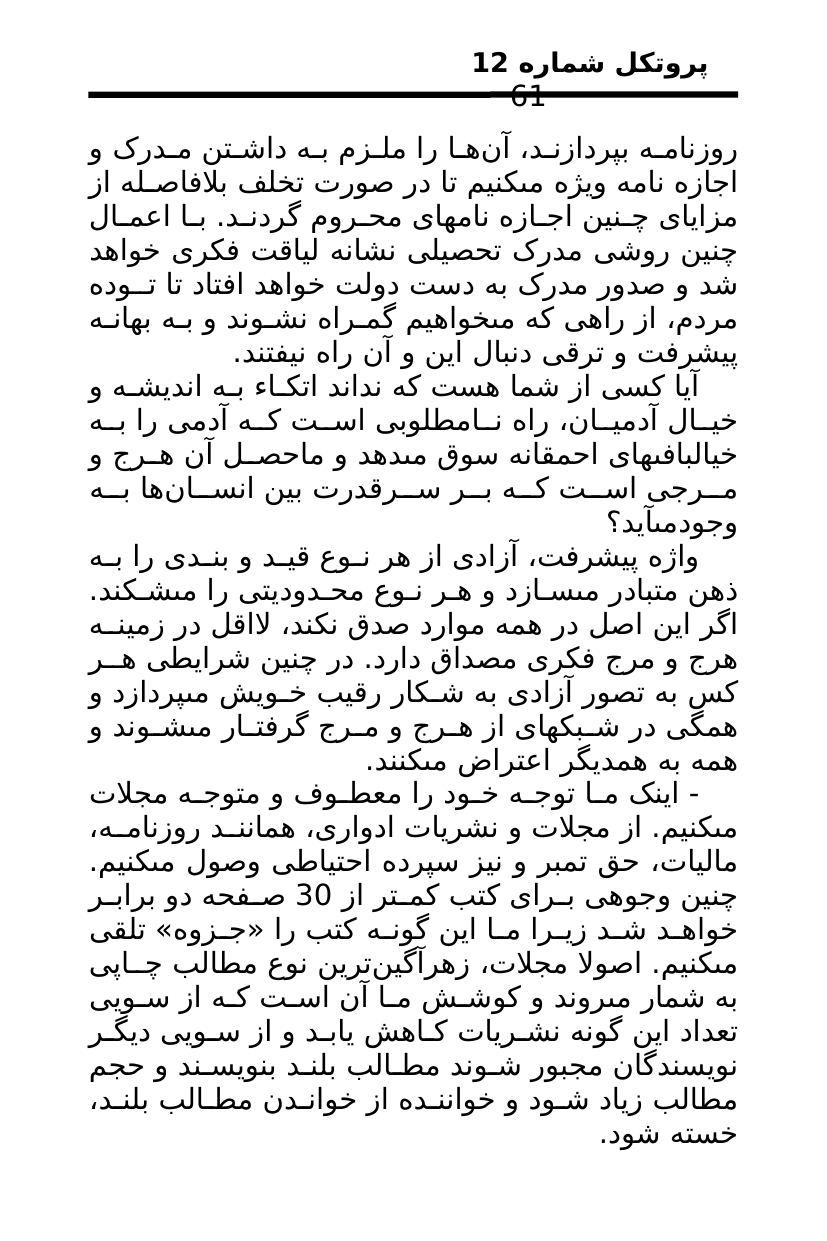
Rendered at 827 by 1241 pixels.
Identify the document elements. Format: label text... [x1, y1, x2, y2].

text آیا کسى از شما هست که نداند اتکاء به اندیشه و خیال آدمیان، راه نامطلوبى است که آدمى را به خیالبافى‏هاى احمقانه سوق مى‏دهد و ماحصل آن هرج و مرجى است که بر سرقدرت بین انسان‌ها به وجودمى‏آید؟ [89, 369, 738, 539]
text واژه پیشرفت، آزادى از هر نوع قید و بندى را به ذهن متبادر مى‏سازد و هر نوع محدودیتى را مى‏شکند. اگر این اصل در همه موارد صدق نکند، لااقل در زمینه هرج و مرج فکرى مصداق دارد. در چنین شرایطى هر کس به تصور آزادى به شکار رقیب خویش مى‏پردازد و همگى در شبکه‏اى از هرج و مرج گرفتار مى‏شوند و همه به همدیگر اعتراض مى‏کنند. [89, 539, 738, 777]
text - اینک ما توجه خود را معطوف و متوجه مجلات مى‏کنیم. از مجلات و نشریات ادوارى، همانند روزنامه، مالیات، حق تمبر و نیز سپرده احتیاطى وصول مى‏کنیم. چنین وجوهى براى کتب کمتر از 30 صفحه دو برابر خواهد شد زیرا ما این گونه کتب را «جزوه» تلقى مى‏کنیم. اصولا مجلات، زهرآگین‌‏ترین نوع مطالب چاپى به شمار مى‏روند و کوشش ما آن است که از سویى تعداد این گونه نشریات کاهش یابد و از سویى دیگر نویسندگان مجبور شوند مطالب بلند بنویسند و حجم مطالب زیاد شود و خواننده از خواندن مطالب بلند، خسته شود. [89, 777, 738, 1150]
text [89, 132, 738, 369]
